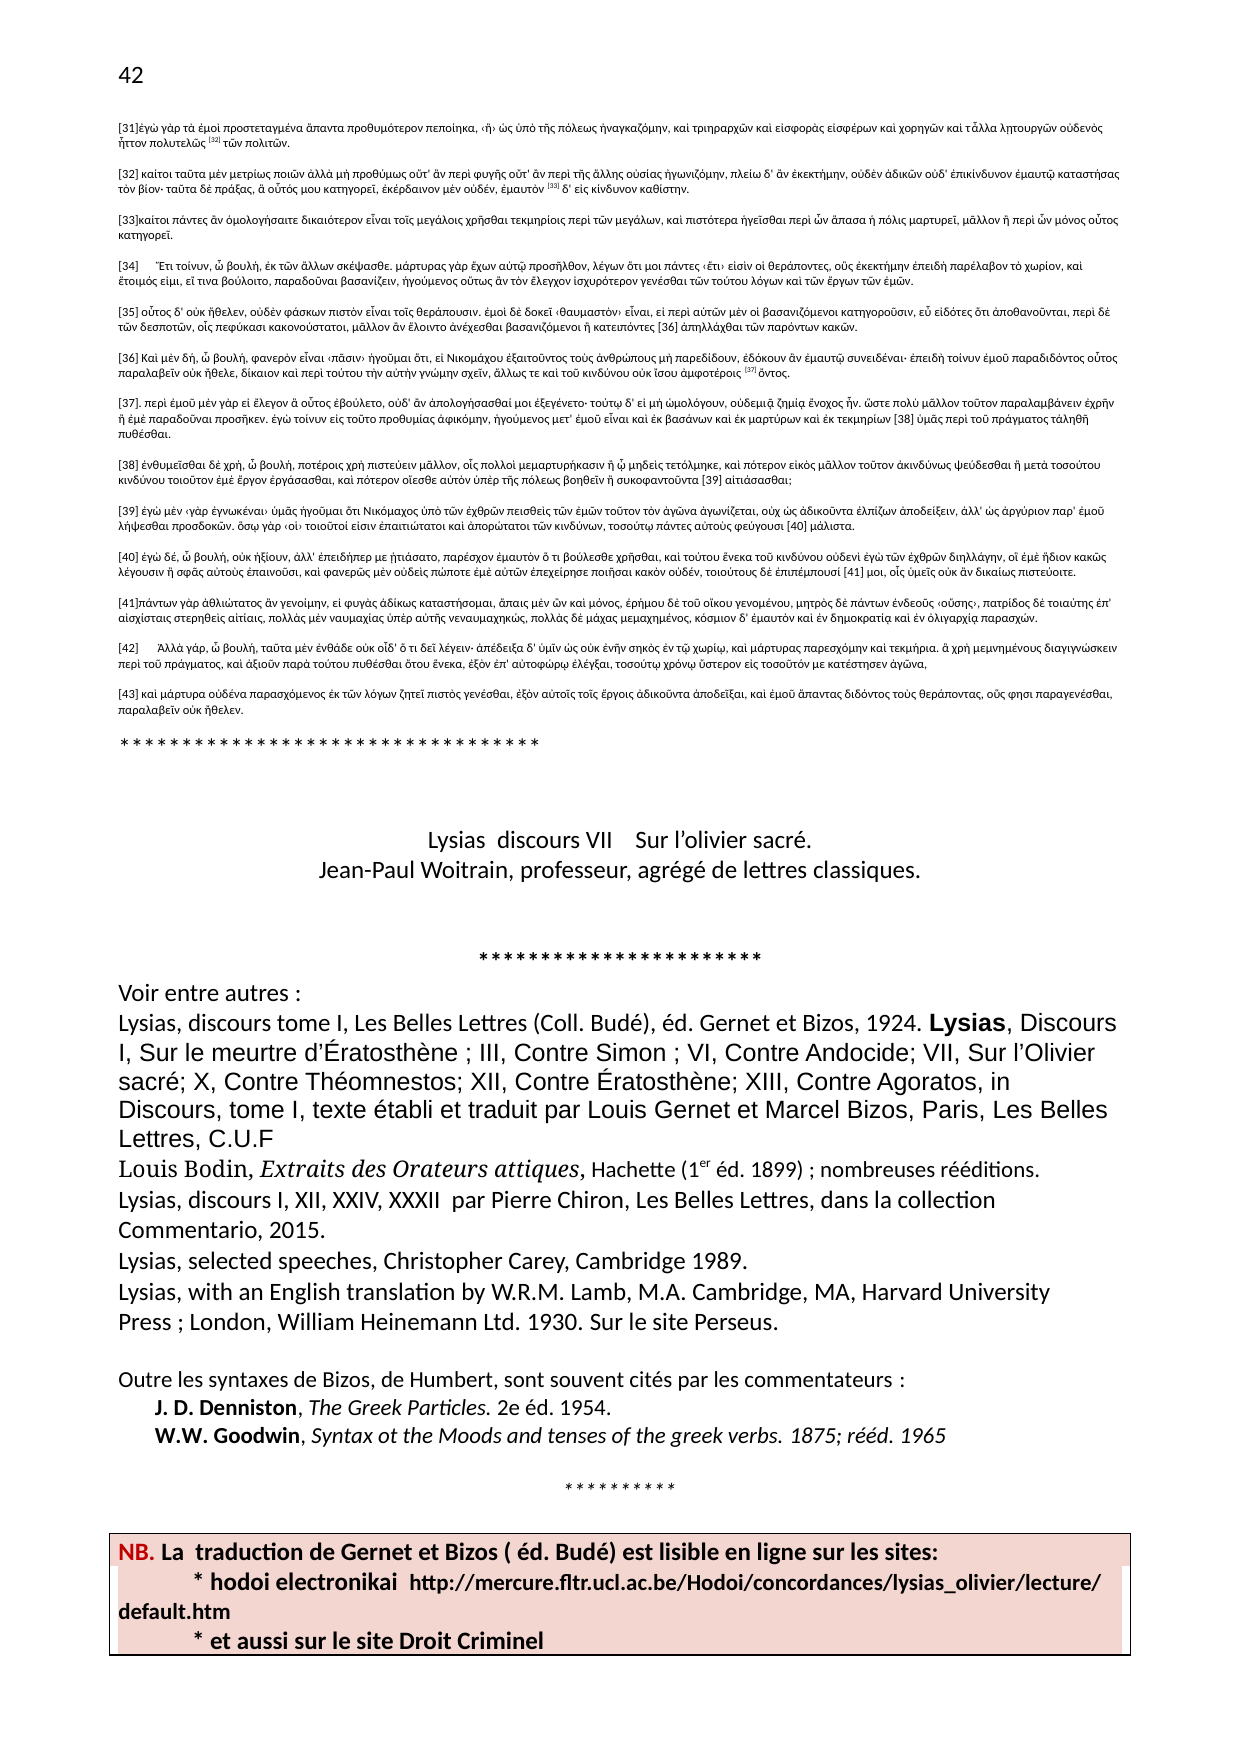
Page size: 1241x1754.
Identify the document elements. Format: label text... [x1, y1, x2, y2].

text [31]ἐγὼ γὰρ τὰ ἐμοὶ προστεταγμένα ἅπαντα προθυμότερον πεποίηκα, ‹ἢ› ὡς ὑπὸ τῆς πόλεως ἠναγκαζόμην, καὶ τριηραρχῶν καὶ εἰσφορὰς εἰσφέρων καὶ χορηγῶν καὶ τἆλλα λῃτουργῶν οὐδενὸς ἧττον πολυτελῶς [32] τῶν πολιτῶν. [118, 120, 1122, 151]
text * hodoi electronikai http://mercure.fltr.ucl.ac.be/Hodoi/concordances/lysias_olivier/lecture/default.htm [118, 1566, 1122, 1625]
text Lysias, with an English translation by W.R.M. Lamb, M.A. Cambridge, MA, Harvard University Press ; London, William Heinemann Ltd. 1930. Sur le site Perseus. [118, 1276, 1122, 1337]
text [37]. περὶ ἐμοῦ μὲν γὰρ εἰ ἔλεγον ἃ οὗτος ἐβούλετο, οὐδ' ἂν ἀπολογήσασθαί μοι ἐξεγένετο· τούτῳ δ' εἰ μὴ ὡμολόγουν, οὐδεμιᾷ ζημίᾳ ἔνοχος ἦν. ὥστε πολὺ μᾶλλον τοῦτον παραλαμβάνειν ἐχρῆν ἢ ἐμὲ παραδοῦναι προσῆκεν. ἐγὼ τοίνυν εἰς τοῦτο προθυμίας ἀφικόμην, ἡγούμενος μετ' ἐμοῦ εἶναι καὶ ἐκ βασάνων καὶ ἐκ μαρτύρων καὶ ἐκ τεκμηρίων [38] ὑμᾶς περὶ τοῦ πράγματος τἀληθῆ πυθέσθαι. [118, 396, 1122, 442]
text [36] Καὶ μὲν δή, ὦ βουλή, φανερὸν εἶναι ‹πᾶσιν› ἡγοῦμαι ὅτι, εἰ Νικομάχου ἐξαιτοῦντος τοὺς ἀνθρώπους μὴ παρεδίδουν, ἐδόκουν ἂν ἐμαυτῷ συνειδέναι· ἐπειδὴ τοίνυν ἐμοῦ παραδιδόντος οὗτος παραλαβεῖν οὐκ ἤθελε, δίκαιον καὶ περὶ τούτου τὴν αὐτὴν γνώμην σχεῖν, ἄλλως τε καὶ τοῦ κινδύνου οὐκ ἴσου ἀμφοτέροις [37] ὄντος. [118, 350, 1122, 380]
text [38] ἐνθυμεῖσθαι δὲ χρή, ὦ βουλή, ποτέροις χρὴ πιστεύειν μᾶλλον, οἷς πολλοὶ μεμαρτυρήκασιν ἢ ᾧ μηδεὶς τετόλμηκε, καὶ πότερον εἰκὸς μᾶλλον τοῦτον ἀκινδύνως ψεύδεσθαι ἢ μετὰ τοσούτου κινδύνου τοιοῦτον ἐμὲ ἔργον ἐργάσασθαι, καὶ πότερον οἴεσθε αὐτὸν ὑπὲρ τῆς πόλεως βοηθεῖν ἢ συκοφαντοῦντα [39] αἰτιάσασθαι; [118, 457, 1122, 488]
text [34] Ἔτι τοίνυν, ὦ βουλή, ἐκ τῶν ἄλλων σκέψασθε. μάρτυρας γὰρ ἔχων αὐτῷ προσῆλθον, λέγων ὅτι μοι πάντες ‹ἔτι› εἰσὶν οἱ θεράποντες, οὓς ἐκεκτήμην ἐπειδὴ παρέλαβον τὸ χωρίον, καὶ ἕτοιμός εἰμι, εἴ τινα βούλοιτο, παραδοῦναι βασανίζειν, ἡγούμενος οὕτως ἂν τὸν ἔλεγχον ἰσχυρότερον γενέσθαι τῶν τούτου λόγων καὶ τῶν ἔργων τῶν ἐμῶν. [118, 258, 1122, 288]
text Lysias, selected speeches, Christopher Carey, Cambridge 1989. [118, 1245, 1122, 1276]
text W.W. Goodwin, Syntax ot the Moods and tenses of the greek verbs. 1875; rééd. 1965 [118, 1421, 1122, 1449]
text Lysias, discours tome I, Les Belles Lettres (Coll. Budé), éd. Gernet et Bizos, 1924. Lysias, Discours I, Sur le meurtre d’Ératosthène ; III, Contre Simon ; VI, Contre Andocide; VII, Sur l’Olivier sacré; X, Contre Théomnestos; XII, Contre Ératosthène; XIII, Contre Agoratos, in Discours, tome I, texte établi et traduit par Louis Gernet et Marcel Bizos, Paris, Les Belles Lettres, C.U.F [118, 1007, 1122, 1153]
text Voir entre autres : [118, 977, 1122, 1007]
text [41]πάντων γὰρ ἀθλιώτατος ἂν γενοίμην, εἰ φυγὰς ἀδίκως καταστήσομαι, ἄπαις μὲν ὢν καὶ μόνος, ἐρήμου δὲ τοῦ οἴκου γενομένου, μητρὸς δὲ πάντων ἐνδεοῦς ‹οὔσης›, πατρίδος δὲ τοιαύτης ἐπ' αἰσχίσταις στερηθεὶς αἰτίαις, πολλὰς μὲν ναυμαχίας ὑπὲρ αὐτῆς νεναυμαχηκώς, πολλὰς δὲ μάχας μεμαχημένος, κόσμιον δ' ἐμαυτὸν καὶ ἐν δημοκρατίᾳ καὶ ἐν ὀλιγαρχίᾳ παρασχών. [118, 595, 1122, 625]
text *********************** [118, 946, 1122, 977]
text [32] καίτοι ταῦτα μὲν μετρίως ποιῶν ἀλλὰ μὴ προθύμως οὔτ' ἂν περὶ φυγῆς οὔτ' ἂν περὶ τῆς ἄλλης οὐσίας ἠγωνιζόμην, πλείω δ' ἂν ἐκεκτήμην, οὐδὲν ἀδικῶν οὐδ' ἐπικίνδυνον ἐμαυτῷ καταστήσας τὸν βίον· ταῦτα δὲ πράξας, ἃ οὗτός μου κατηγορεῖ, ἐκέρδαινον μὲν οὐδέν, ἐμαυτὸν [33] δ' εἰς κίνδυνον καθίστην. [118, 166, 1122, 197]
text Outre les syntaxes de Bizos, de Humbert, sont souvent cités par les commentateurs : [118, 1365, 1122, 1393]
text [43] καὶ μάρτυρα οὐδένα παρασχόμενος ἐκ τῶν λόγων ζητεῖ πιστὸς γενέσθαι, ἐξὸν αὐτοῖς τοῖς ἔργοις ἀδικοῦντα ἀποδεῖξαι, καὶ ἐμοῦ ἅπαντας διδόντος τοὺς θεράποντας, οὕς φησι παραγενέσθαι, παραλαβεῖν οὐκ ἤθελεν. [118, 687, 1122, 717]
text [40] ἐγὼ δέ, ὦ βουλή, οὐκ ἠξίουν, ἀλλ' ἐπειδήπερ με ᾐτιάσατο, παρέσχον ἐμαυτὸν ὅ τι βούλεσθε χρῆσθαι, καὶ τούτου ἕνεκα τοῦ κινδύνου οὐδενὶ ἐγὼ τῶν ἐχθρῶν διηλλάγην, οἳ ἐμὲ ἥδιον κακῶς λέγουσιν ἢ σφᾶς αὐτοὺς ἐπαινοῦσι, καὶ φανερῶς μὲν οὐδεὶς πώποτε ἐμὲ αὐτῶν ἐπεχείρησε ποιῆσαι κακὸν οὐδέν, τοιούτους δὲ ἐπιπέμπουσί [41] μοι, οἷς ὑμεῖς οὐκ ἂν δικαίως πιστεύοιτε. [118, 549, 1122, 579]
text Lysias discours VII Sur l’olivier sacré. [118, 824, 1122, 855]
text Jean-Paul Woitrain, professeur, agrégé de lettres classiques. [118, 855, 1122, 885]
text [42] Ἀλλὰ γάρ, ὦ βουλή, ταῦτα μὲν ἐνθάδε οὐκ οἶδ' ὅ τι δεῖ λέγειν· ἀπέδειξα δ' ὑμῖν ὡς οὐκ ἐνῆν σηκὸς ἐν τῷ χωρίῳ, καὶ μάρτυρας παρεσχόμην καὶ τεκμήρια. ἃ χρὴ μεμνημένους διαγιγνώσκειν περὶ τοῦ πράγματος, καὶ ἀξιοῦν παρὰ τούτου πυθέσθαι ὅτου ἕνεκα, ἐξὸν ἐπ' αὐτοφώρῳ ἐλέγξαι, τοσούτῳ χρόνῳ ὕστερον εἰς τοσοῦτόν με κατέστησεν ἀγῶνα, [118, 641, 1122, 671]
text [33]καίτοι πάντες ἂν ὁμολογήσαιτε δικαιότερον εἶναι τοῖς μεγάλοις χρῆσθαι τεκμηρίοις περὶ τῶν μεγάλων, καὶ πιστότερα ἡγεῖσθαι περὶ ὧν ἅπασα ἡ πόλις μαρτυρεῖ, μᾶλλον ἢ περὶ ὧν μόνος οὗτος κατηγορεῖ. [118, 212, 1122, 243]
text [35] οὗτος δ' οὐκ ἤθελεν, οὐδὲν φάσκων πιστὸν εἶναι τοῖς θεράπουσιν. ἐμοὶ δὲ δοκεῖ ‹θαυμαστὸν› εἶναι, εἰ περὶ αὑτῶν μὲν οἱ βασανιζόμενοι κατηγοροῦσιν, εὖ εἰδότες ὅτι ἀποθανοῦνται, περὶ δὲ τῶν δεσποτῶν, οἷς πεφύκασι κακονούστατοι, μᾶλλον ἂν ἕλοιντο ἀνέχεσθαι βασανιζόμενοι ἢ κατειπόντες [36] ἀπηλλάχθαι τῶν παρόντων κακῶν. [118, 304, 1122, 334]
text ********** [118, 1477, 1122, 1505]
text [39] ἐγὼ μὲν ‹γὰρ ἐγνωκέναι› ὑμᾶς ἡγοῦμαι ὅτι Νικόμαχος ὑπὸ τῶν ἐχθρῶν πεισθεὶς τῶν ἐμῶν τοῦτον τὸν ἀγῶνα ἀγωνίζεται, οὐχ ὡς ἀδικοῦντα ἐλπίζων ἀποδείξειν, ἀλλ' ὡς ἀργύριον παρ' ἐμοῦ λήψεσθαι προσδοκῶν. ὅσῳ γὰρ ‹οἱ› τοιοῦτοί εἰσιν ἐπαιτιώτατοι καὶ ἀπορώτατοι τῶν κινδύνων, τοσούτῳ πάντες αὐτοὺς φεύγουσι [40] μάλιστα. [118, 503, 1122, 533]
text * et aussi sur le site Droit Criminel [118, 1625, 1122, 1654]
text ********************************** [118, 733, 1122, 763]
text NB. La traduction de Gernet et Bizos ( éd. Budé) est lisible en ligne sur les sites: [110, 1534, 1130, 1566]
text J. D. Denniston, The Greek Particles. 2e éd. 1954. [118, 1393, 1122, 1421]
text Louis Bodin, Extraits des Orateurs attiques, Hachette (1er éd. 1899) ; nombreuses rééditions. [118, 1153, 1122, 1184]
text Lysias, discours I, XII, XXIV, XXXII par Pierre Chiron, Les Belles Lettres, dans la collection Commentario, 2015. [118, 1184, 1122, 1245]
